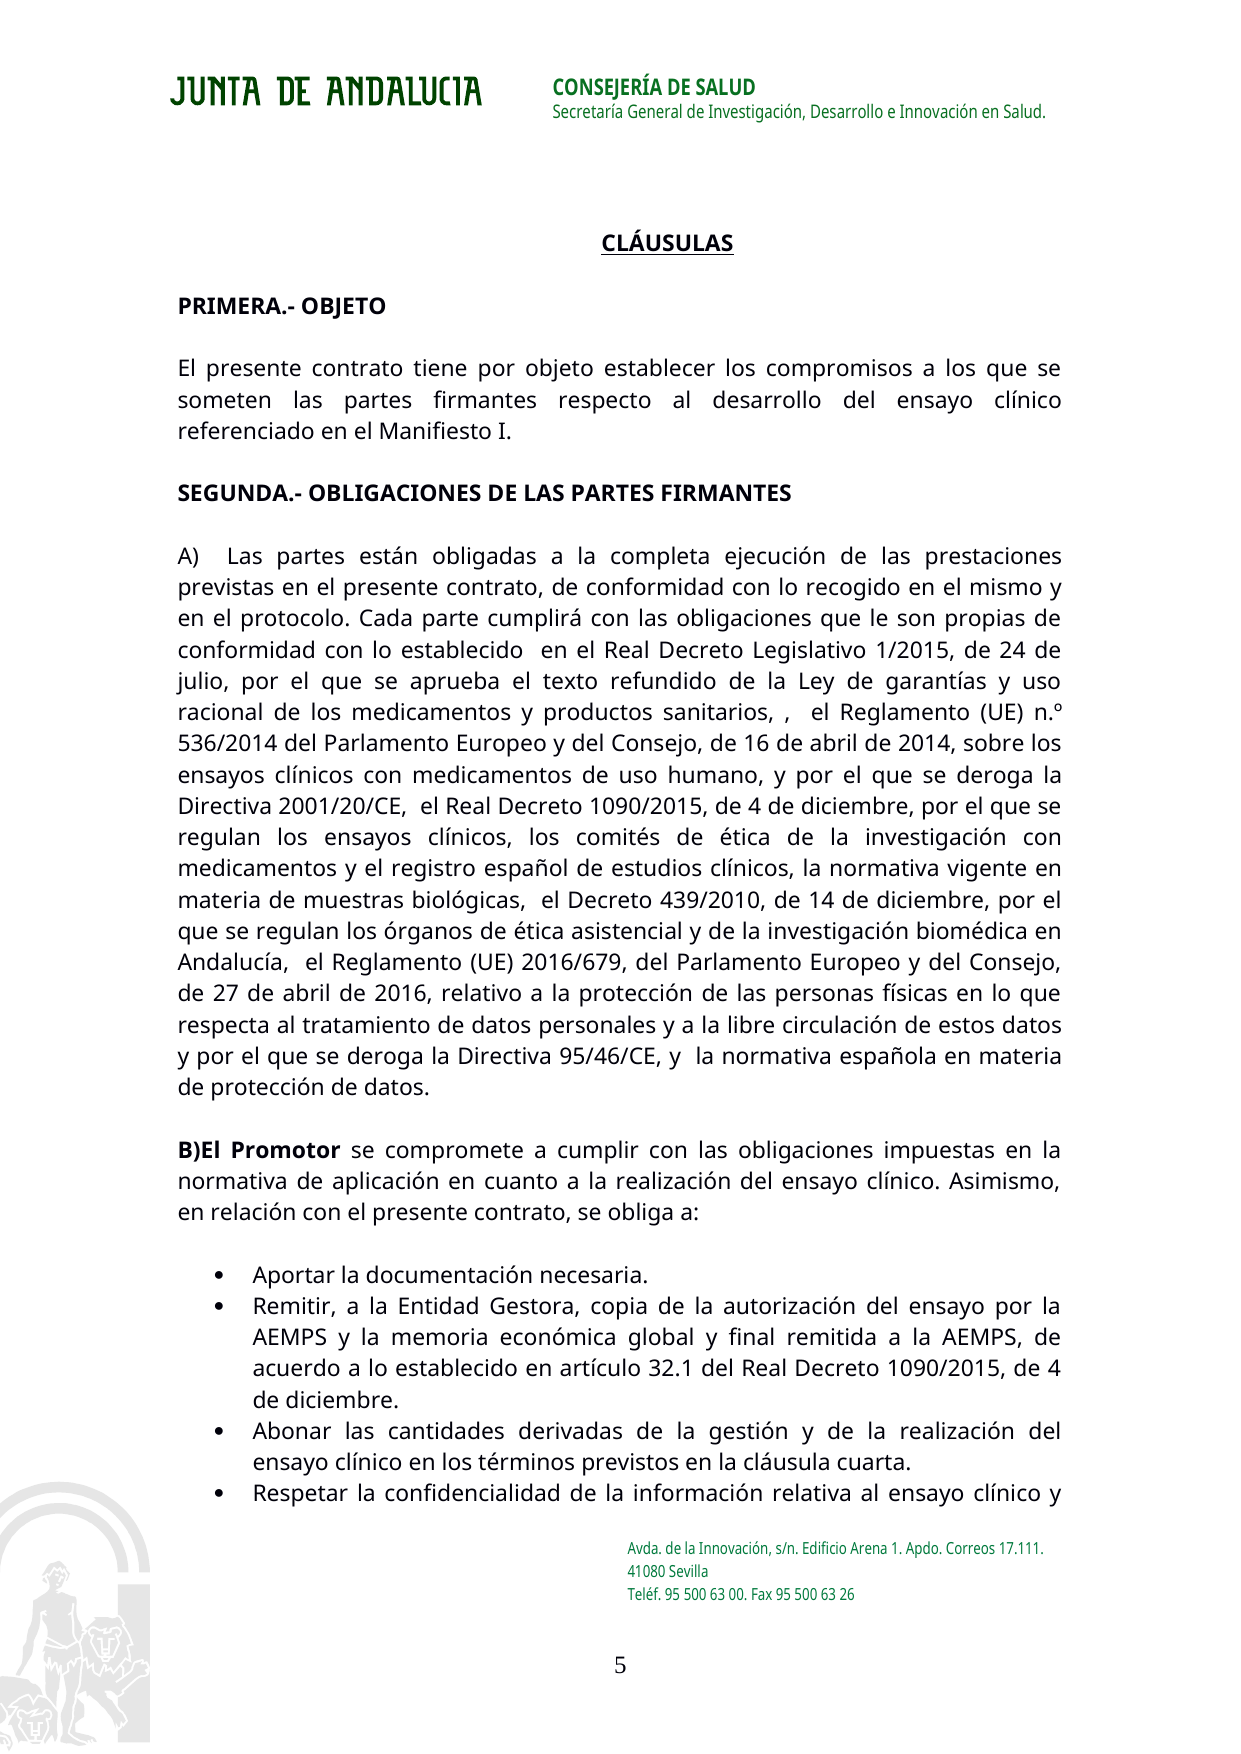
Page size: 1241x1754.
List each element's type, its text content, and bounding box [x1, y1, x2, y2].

text PRIMERA.- OBJETO [177, 290, 1063, 321]
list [215, 1477, 1062, 1508]
text El presente contrato tiene por objeto establecer los compromisos a los que se someten las partes firmantes respecto al desarrollo del ensayo clínico referenciado en el Manifiesto I. [177, 352, 1063, 446]
text SEGUNDA.- OBLIGACIONES DE LAS PARTES FIRMANTES [177, 477, 1062, 508]
text CLÁUSULAS [601, 227, 1062, 258]
list Abonar las cantidades derivadas de la gestión y de la realización del ensayo clínico en los términos previstos en la cláusula cuarta. [215, 1415, 1062, 1477]
text A) Las partes están obligadas a la completa ejecución de las prestaciones previstas en el presente contrato, de conformidad con lo recogido en el mismo y en el protocolo. Cada parte cumplirá con las obligaciones que le son propias de conformidad con lo establecido en el Real Decreto Legislativo 1/2015, de 24 de julio, por el que se aprueba el texto refundido de la Ley de garantías y uso racional de los medicamentos y productos sanitarios, , el Reglamento (UE) n.º 536/2014 del Parlamento Europeo y del Consejo, de 16 de abril de 2014, sobre los ensayos clínicos con medicamentos de uso humano, y por el que se deroga la Directiva 2001/20/CE, el Real Decreto 1090/2015, de 4 de diciembre, por el que se regulan los ensayos clínicos, los comités de ética de la investigación con medicamentos y el registro español de estudios clínicos, la normativa vigente en materia de muestras biológicas, el Decreto 439/2010, de 14 de diciembre, por el que se regulan los órganos de ética asistencial y de la investigación biomédica en Andalucía, el Reglamento (UE) 2016/679, del Parlamento Europeo y del Consejo, de 27 de abril de 2016, relativo a la protección de las personas físicas en lo que respecta al tratamiento de datos personales y a la libre circulación de estos datos y por el que se deroga la Directiva 95/46/CE, y la normativa española en materia de protección de datos. [177, 540, 1063, 1102]
text B)El Promotor se compromete a cumplir con las obligaciones impuestas en la normativa de aplicación en cuanto a la realización del ensayo clínico. Asimismo, en relación con el presente contrato, se obliga a: [177, 1133, 1062, 1227]
list Remitir, a la Entidad Gestora, copia de la autorización del ensayo por la AEMPS y la memoria económica global y final remitida a la AEMPS, de acuerdo a lo establecido en artículo 32.1 del Real Decreto 1090/2015, de 4 de diciembre. [215, 1290, 1062, 1415]
list Aportar la documentación necesaria. [215, 1258, 1062, 1290]
